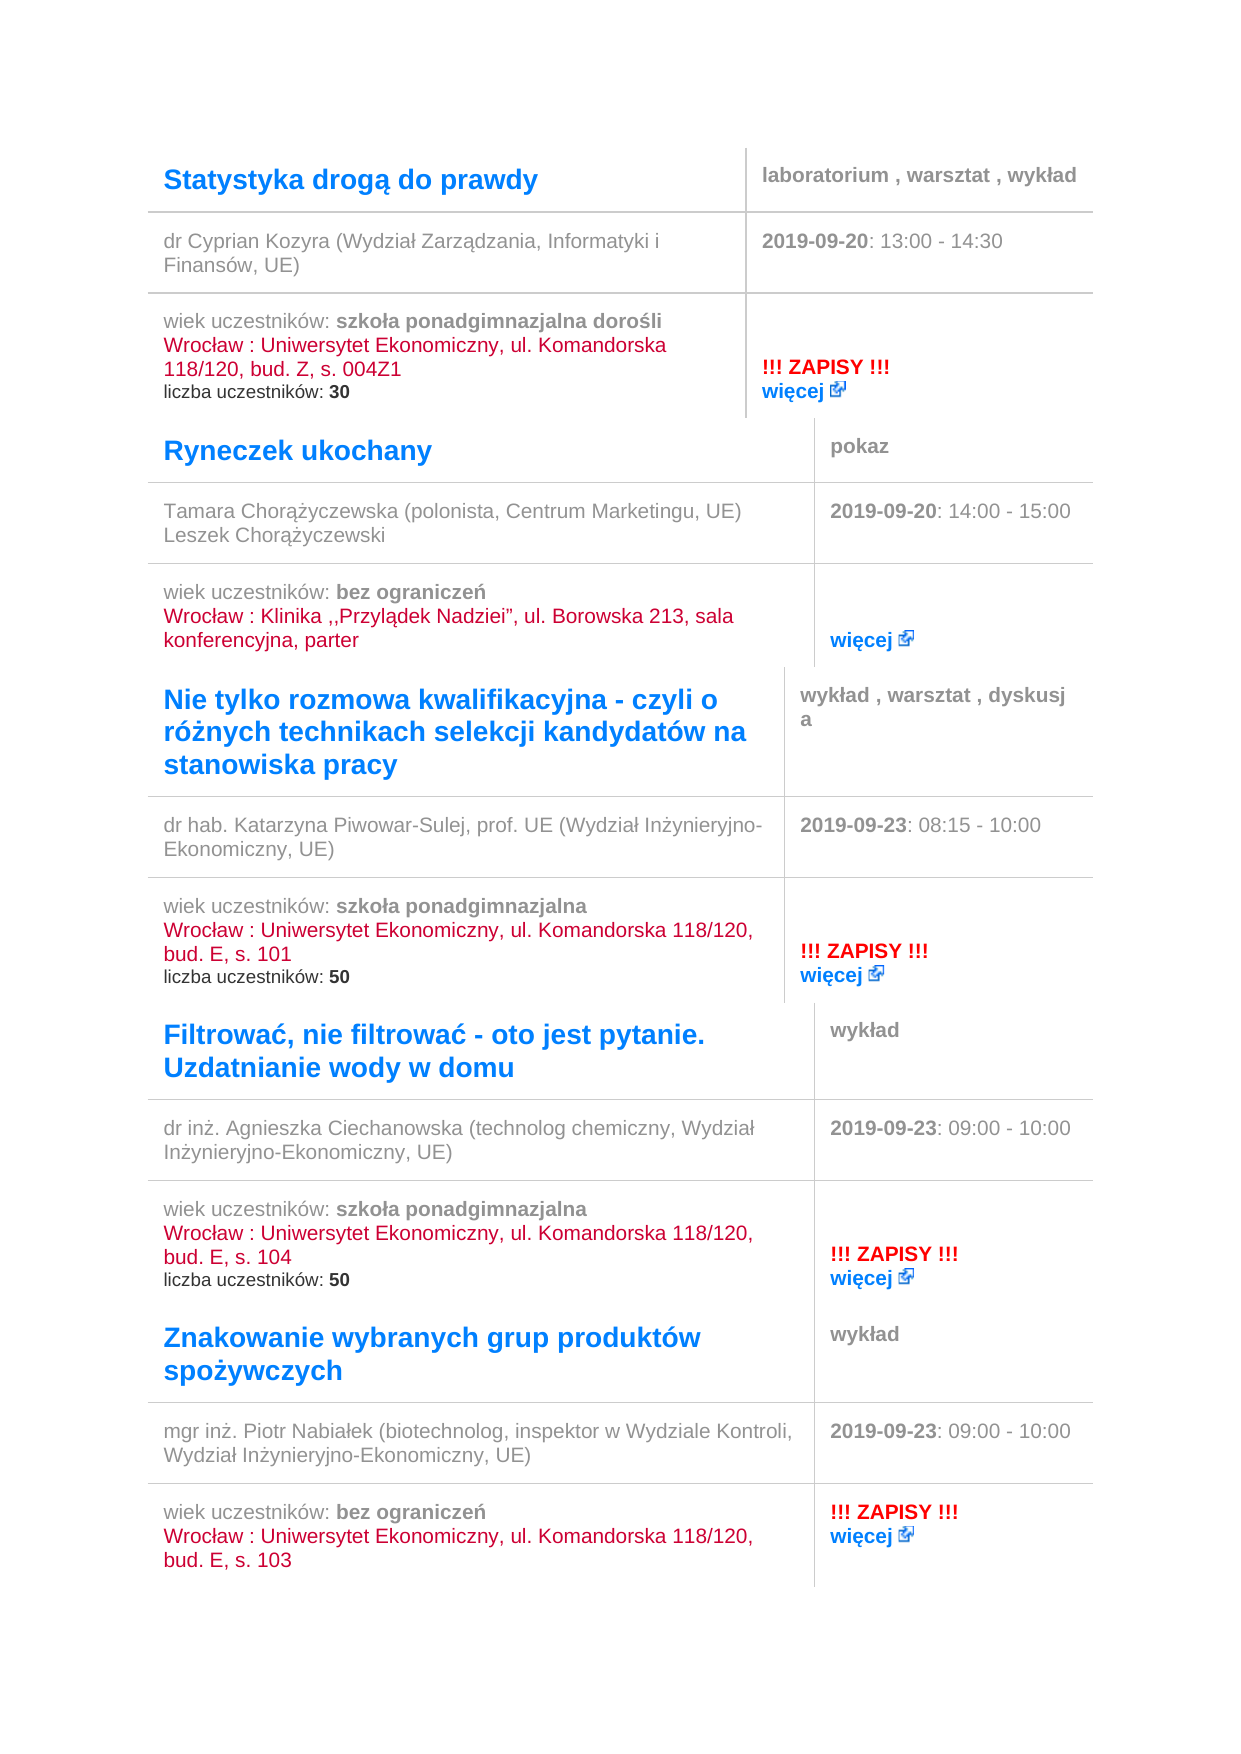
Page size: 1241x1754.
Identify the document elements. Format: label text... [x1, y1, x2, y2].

table_cell mgr inż. Piotr Nabiałek (biotechnolog, inspektor w Wydziale Kontroli, Wydział Inżynieryjno-Ekonomiczny, UE) [148, 1403, 814, 1482]
table_cell !!! ZAPISY !!! więcej [747, 294, 1093, 418]
picture [830, 381, 846, 399]
table_header Ryneczek ukochany [148, 418, 814, 482]
picture [898, 1526, 914, 1544]
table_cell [148, 1484, 814, 1587]
picture [868, 965, 885, 983]
table_header Znakowanie wybranych grup produktów spożywczych [148, 1306, 814, 1402]
table_cell dr inż. Agnieszka Ciechanowska (technolog chemiczny, Wydział Inżynieryjno-Ekonomiczny, UE) [148, 1100, 814, 1179]
picture [898, 1268, 914, 1286]
table_cell 2019-09-23: 09:00 - 10:00 [815, 1403, 1093, 1482]
table_header Filtrować, nie filtrować - oto jest pytanie. Uzdatnianie wody w domu [148, 1003, 814, 1099]
table_cell wiek uczestników: szkoła ponadgimnazjalna Wrocław : Uniwersytet Ekonomiczny, ul. Komandorska 118/120, bud. E, s. 104 liczba uczestników: 50 [148, 1181, 814, 1306]
table_header pokaz [815, 418, 1093, 482]
table_cell więcej [815, 564, 1093, 667]
table_cell 2019-09-20: 14:00 - 15:00 [815, 483, 1093, 563]
table_cell !!! ZAPISY !!! więcej [785, 878, 1093, 1003]
table_header laboratorium , warsztat , wykład [747, 148, 1093, 211]
table_cell wiek uczestników: szkoła ponadgimnazjalna Wrocław : Uniwersytet Ekonomiczny, ul. Komandorska 118/120, bud. E, s. 101 liczba uczestników: 50 [148, 878, 784, 1003]
picture [898, 630, 914, 648]
table_header wykład [815, 1003, 1093, 1099]
table_cell 2019-09-23: 08:15 - 10:00 [785, 797, 1093, 876]
table_cell !!! ZAPISY !!! więcej [815, 1484, 1093, 1587]
table_cell dr hab. Katarzyna Piwowar-Sulej, prof. UE (Wydział Inżynieryjno-Ekonomiczny, UE) [148, 797, 784, 876]
table_cell wiek uczestników: bez ograniczeń Wrocław : Klinika ,,Przylądek Nadziei”, ul. Borowska 213, sala konferencyjna, parter [148, 564, 814, 667]
table_header Nie tylko rozmowa kwalifikacyjna - czyli o różnych technikach selekcji kandydatów na stanowiska pracy [148, 667, 784, 796]
table_header Statystyka drogą do prawdy [148, 148, 745, 211]
table_cell Tamara Chorążyczewska (polonista, Centrum Marketingu, UE) Leszek Chorążyczewski [148, 483, 814, 563]
table_cell 2019-09-23: 09:00 - 10:00 [815, 1100, 1093, 1179]
table_cell 2019-09-20: 13:00 - 14:30 [747, 213, 1093, 292]
table_cell wiek uczestników: szkoła ponadgimnazjalna dorośli Wrocław : Uniwersytet Ekonomiczny, ul. Komandorska 118/120, bud. Z, s. 004Z1 liczba uczestników: 30 [148, 294, 745, 418]
table_cell !!! ZAPISY !!! więcej [815, 1181, 1093, 1306]
table_header wykład , warsztat , dyskusja [785, 667, 1093, 796]
table_cell dr Cyprian Kozyra (Wydział Zarządzania, Informatyki i Finansów, UE) [148, 213, 745, 292]
table_header wykład [815, 1306, 1093, 1402]
